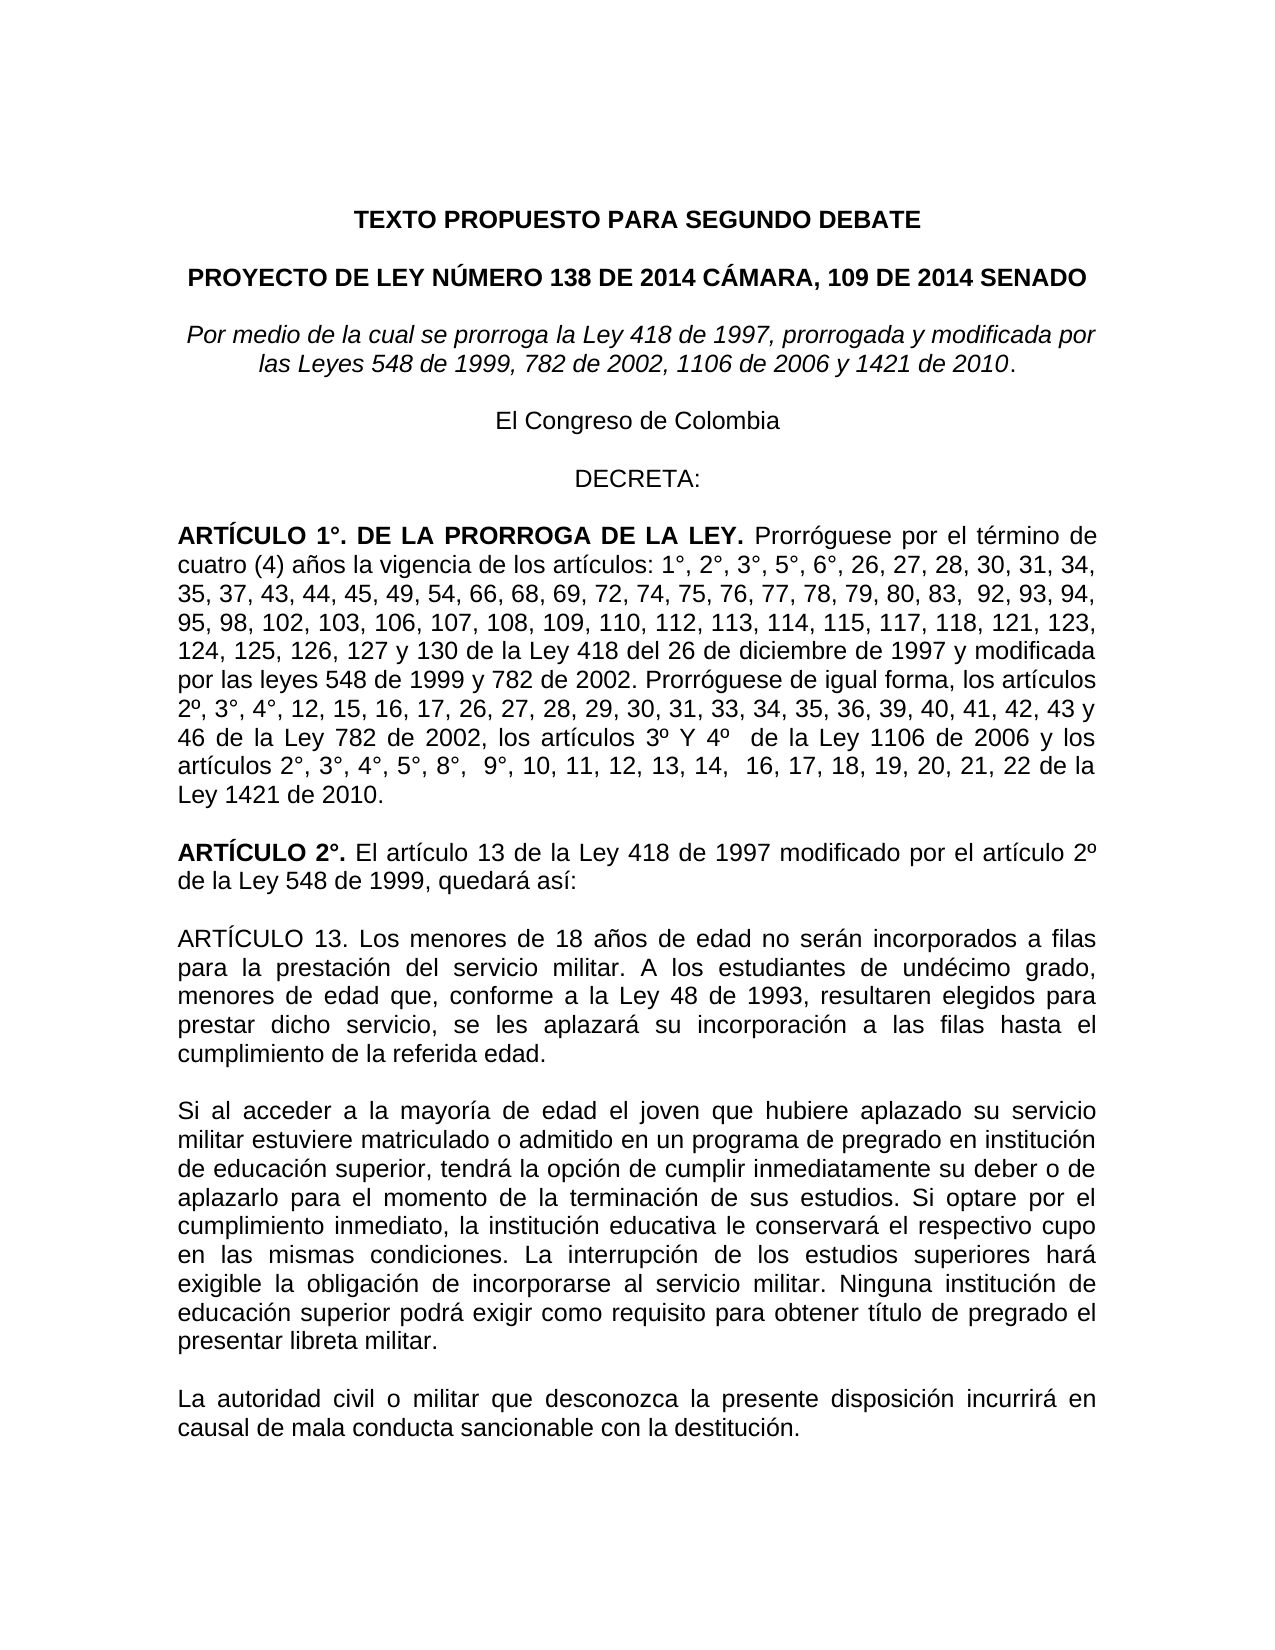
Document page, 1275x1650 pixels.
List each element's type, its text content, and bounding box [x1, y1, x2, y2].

text ARTÍCULO 13. Los menores de 18 años de edad no serán incorporados a filas para la prestación del servicio militar. A los estudiantes de undécimo grado, menores de edad que, conforme a la Ley 48 de 1993, resultaren elegidos para prestar dicho servicio, se les aplazará su incorporación a las filas hasta el cumplimiento de la referida edad. [177, 924, 1098, 1068]
text TEXTO PROPUESTO PARA SEGUNDO DEBATE [177, 205, 1098, 234]
text Si al acceder a la mayoría de edad el joven que hubiere aplazado su servicio militar estuviere matriculado o admitido en un programa de pregrado en institución de educación superior, tendrá la opción de cumplir inmediatamente su deber o de aplazarlo para el momento de la terminación de sus estudios. Si optare por el cumplimiento inmediato, la institución educativa le conservará el respectivo cupo en las mismas condiciones. La interrupción de los estudios superiores hará exigible la obligación de incorporarse al servicio militar. Ninguna institución de educación superior podrá exigir como requisito para obtener título de pregrado el presentar libreta militar. [177, 1096, 1098, 1355]
text La autoridad civil o militar que desconozca la presente disposición incurrirá en causal de mala conducta sancionable con la destitución. [177, 1384, 1098, 1441]
text Por medio de la cual se prorroga la Ley 418 de 1997, prorrogada y modificada por las Leyes 548 de 1999, 782 de 2002, 1106 de 2006 y 1421 de 2010. [177, 320, 1098, 378]
text ARTÍCULO 1°. DE LA PRORROGA DE LA LEY. Prorróguese por el término de cuatro (4) años la vigencia de los artículos: 1°, 2°, 3°, 5°, 6°, 26, 27, 28, 30, 31, 34, 35, 37, 43, 44, 45, 49, 54, 66, 68, 69, 72, 74, 75, 76, 77, 78, 79, 80, 83, 92, 93, 94, 95, 98, 102, 103, 106, 107, 108, 109, 110, 112, 113, 114, 115, 117, 118, 121, 123, 124, 125, 126, 127 y 130 de la Ley 418 del 26 de diciembre de 1997 y modificada por las leyes 548 de 1999 y 782 de 2002. Prorróguese de igual forma, los artículos 2º, 3°, 4°, 12, 15, 16, 17, 26, 27, 28, 29, 30, 31, 33, 34, 35, 36, 39, 40, 41, 42, 43 y 46 de la Ley 782 de 2002, los artículos 3º Y 4º de la Ley 1106 de 2006 y los artículos 2°, 3°, 4°, 5°, 8°, 9°, 10, 11, 12, 13, 14, 16, 17, 18, 19, 20, 21, 22 de la Ley 1421 de 2010. [177, 521, 1098, 809]
text DECRETA: [177, 464, 1098, 493]
text PROYECTO DE LEY NÚMERO 138 DE 2014 CÁMARA, 109 DE 2014 SENADO [177, 263, 1098, 291]
text ARTÍCULO 2°. El artículo 13 de la Ley 418 de 1997 modificado por el artículo 2º de la Ley 548 de 1999, quedará así: [177, 838, 1098, 895]
text El Congreso de Colombia [177, 406, 1098, 435]
